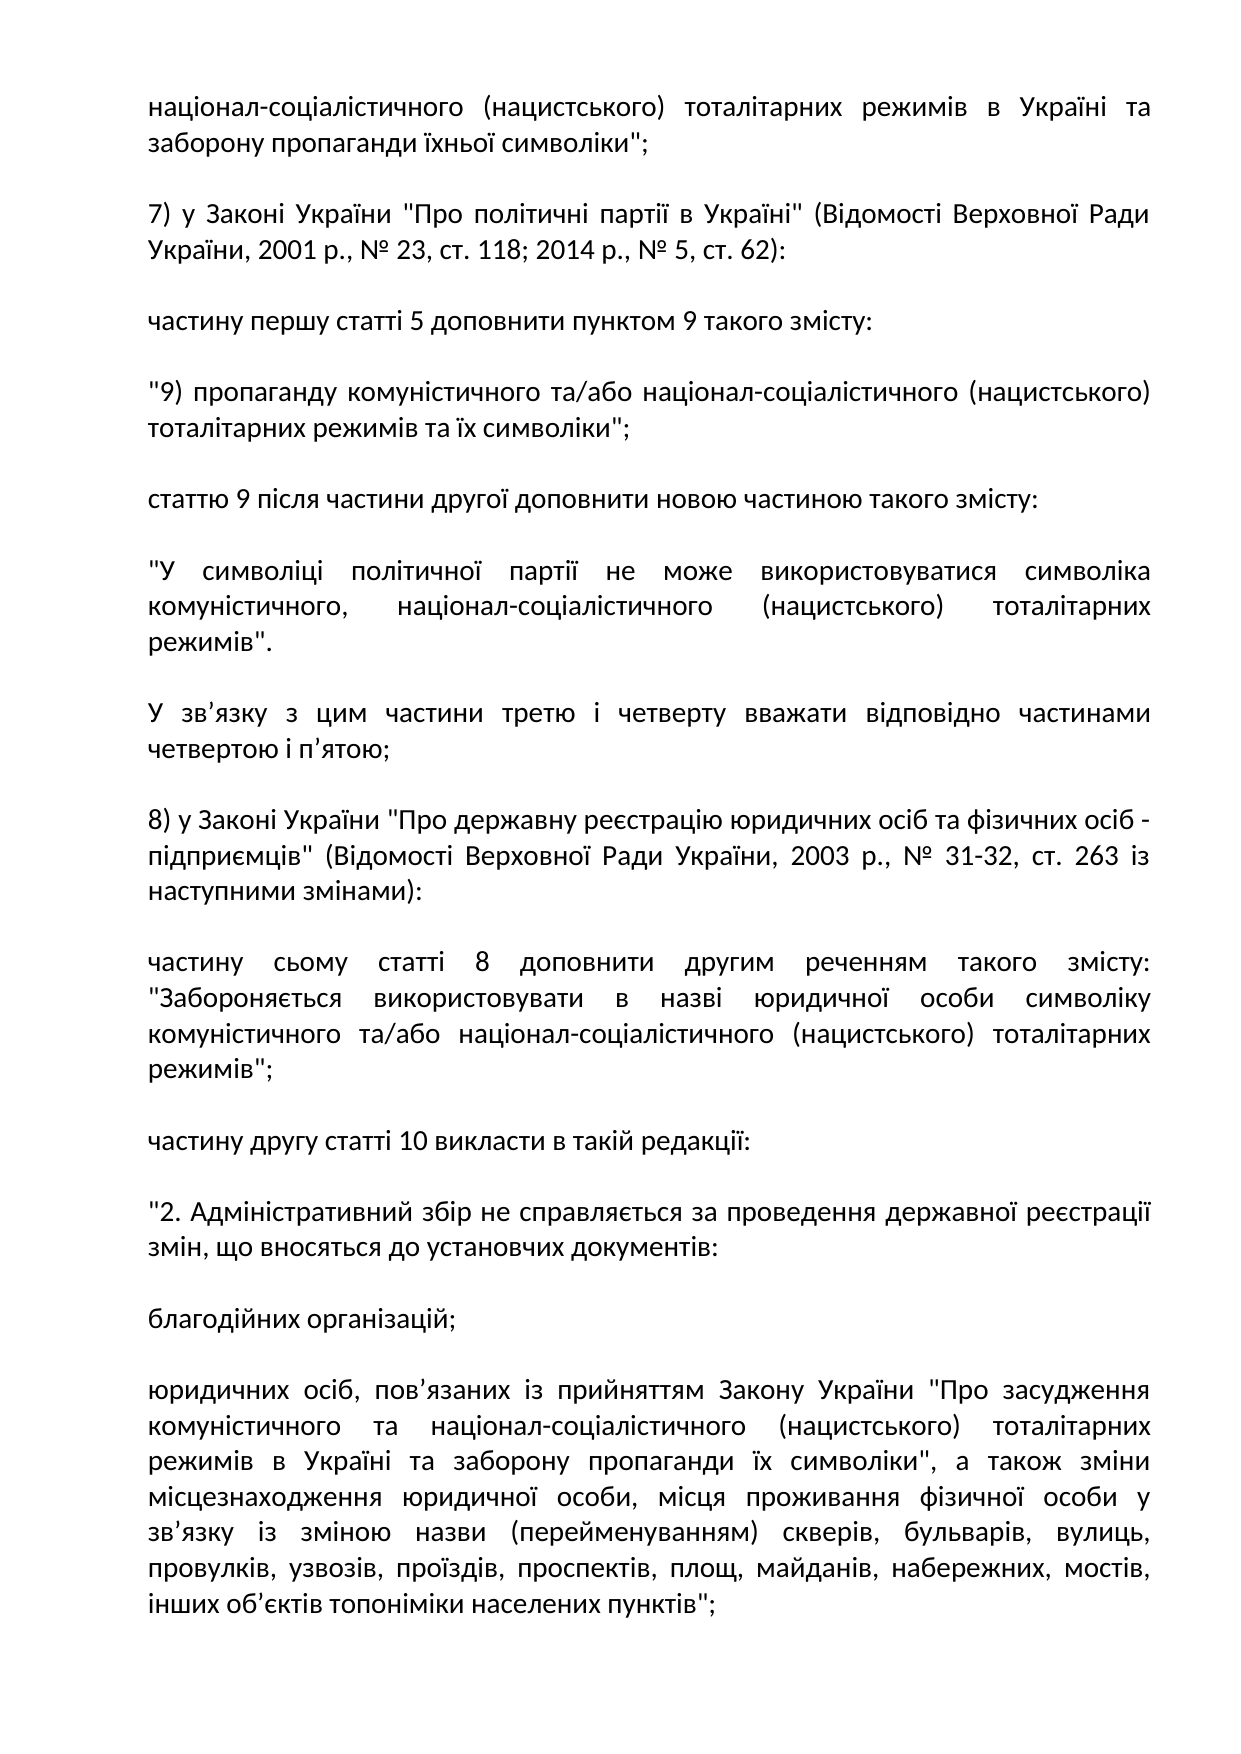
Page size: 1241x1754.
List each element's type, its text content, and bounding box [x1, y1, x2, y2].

text частину сьому статті 8 доповнити другим реченням такого змісту: "Забороняється використовувати в назві юридичної особи символіку комуністичного та/або націонал-соціалістичного (нацистського) тоталітарних режимів"; [148, 943, 1152, 1086]
text У зв’язку з цим частини третю і четверту вважати відповідно частинами четвертою і п’ятою; [148, 694, 1152, 765]
text "У символіці політичної партії не може використовуватися символіка комуністичного, націонал-соціалістичного (нацистського) тоталітарних режимів". [148, 552, 1152, 658]
text 7) у Законі України "Про політичні партії в Україні" (Відомості Верховної Ради України, 2001 р., № 23, ст. 118; 2014 р., № 5, ст. 62): [148, 195, 1152, 267]
text "2. Адміністративний збір не справляється за проведення державної реєстрації змін, що вносяться до установчих документів: [148, 1193, 1152, 1264]
text благодійних організацій; [148, 1300, 1152, 1335]
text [148, 88, 1152, 160]
text статтю 9 після частини другої доповнити новою частиною такого змісту: [148, 480, 1152, 516]
text частину першу статті 5 доповнити пунктом 9 такого змісту: [148, 302, 1152, 338]
text частину другу статті 10 викласти в такій редакції: [148, 1122, 1152, 1157]
text "9) пропаганду комуністичного та/або націонал-соціалістичного (нацистського) тоталітарних режимів та їх символіки"; [148, 373, 1152, 445]
text 8) у Законі України "Про державну реєстрацію юридичних осіб та фізичних осіб - підприємців" (Відомості Верховної Ради України, 2003 р., № 31-32, ст. 263 із наступними змінами): [148, 801, 1152, 908]
text юридичних осіб, пов’язаних із прийняттям Закону України "Про засудження комуністичного та націонал-соціалістичного (нацистського) тоталітарних режимів в Україні та заборону пропаганди їх символіки", а також зміни місцезнаходження юридичної особи, місця проживання фізичної особи у зв’язку із зміною назви (перейменуванням) скверів, бульварів, вулиць, провулків, узвозів, проїздів, проспектів, площ, майданів, набережних, мостів, інших об’єктів топоніміки населених пунктів"; [148, 1371, 1152, 1620]
